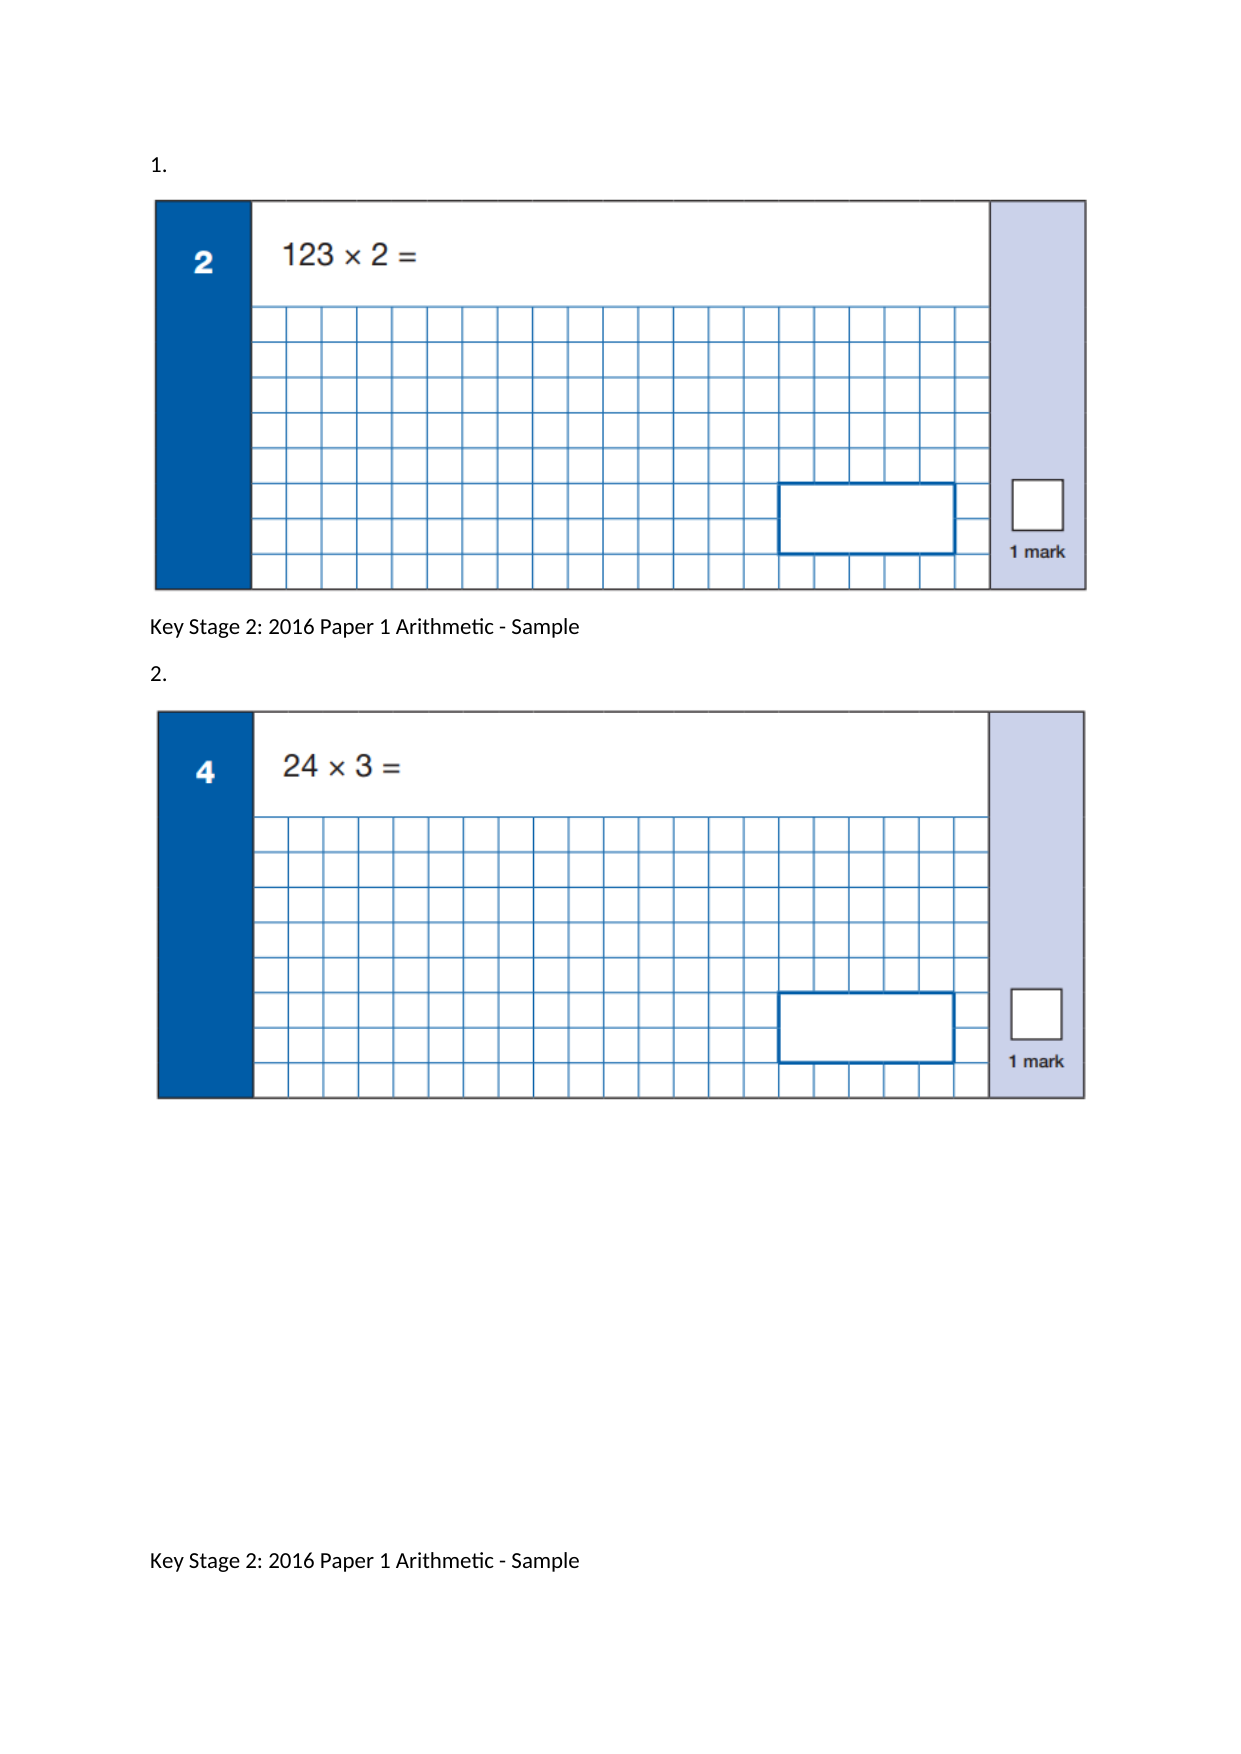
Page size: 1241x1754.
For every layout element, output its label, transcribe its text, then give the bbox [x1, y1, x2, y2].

text 1. [150, 150, 1090, 178]
text Key Stage 2: 2016 Paper 1 Arithmetic - Sample [150, 1546, 1090, 1574]
picture [150, 705, 1091, 1106]
text 2. [150, 659, 1090, 687]
picture [150, 196, 1091, 594]
text Key Stage 2: 2016 Paper 1 Arithmetic - Sample [150, 612, 1090, 640]
